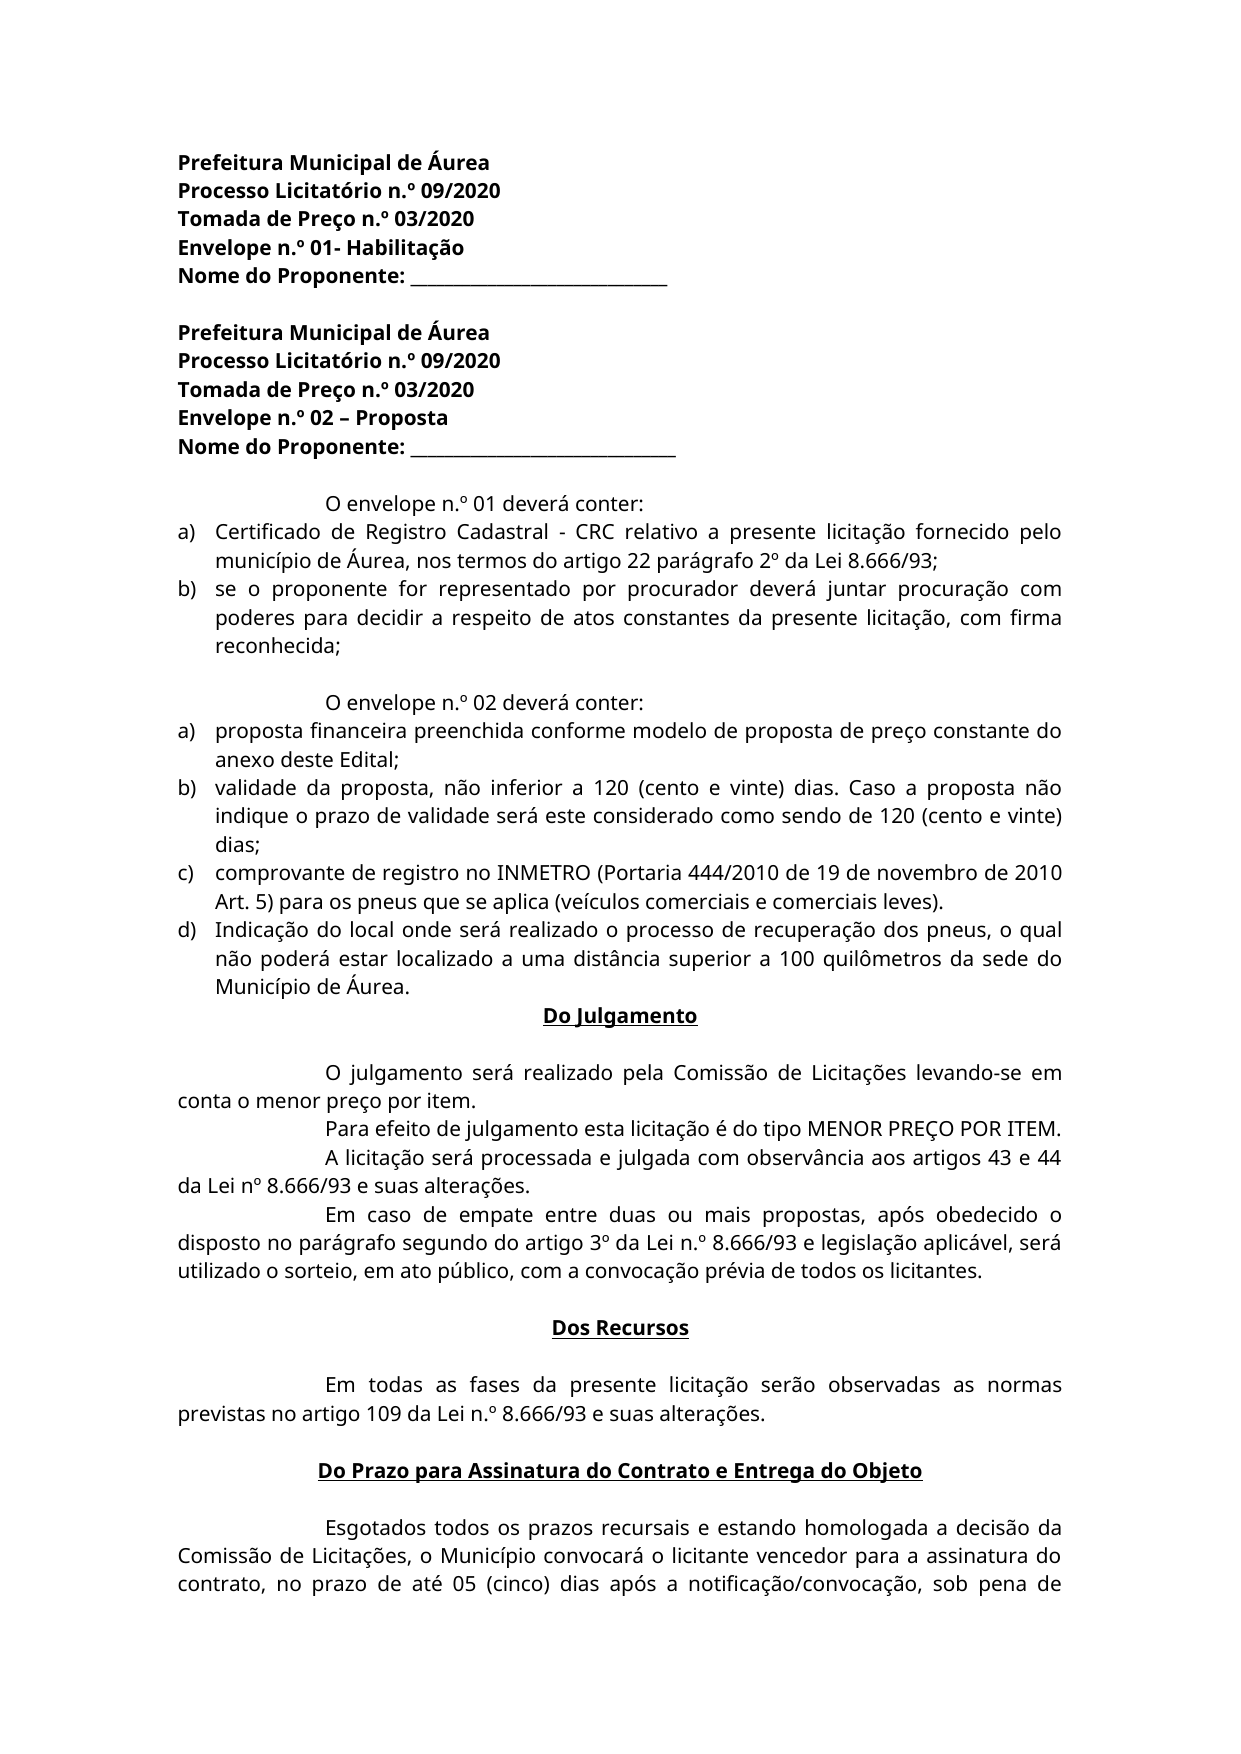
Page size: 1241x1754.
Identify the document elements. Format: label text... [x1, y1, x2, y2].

text Processo Licitatório n.º 09/2020 [177, 347, 1063, 375]
text O envelope n.º 02 deverá conter: [325, 688, 1063, 716]
text Processo Licitatório n.º 09/2020 [177, 176, 1063, 204]
text Do Prazo para Assinatura do Contrato e Entrega do Objeto [177, 1456, 1063, 1484]
text Nome do Proponente: _______________________________ [177, 432, 1063, 460]
text Em todas as fases da presente licitação serão observadas as normas previstas no artigo 109 da Lei n.º 8.666/93 e suas alterações. [177, 1370, 1063, 1427]
text Tomada de Preço n.º 03/2020 [177, 375, 1063, 403]
text Prefeitura Municipal de Áurea [177, 148, 1063, 176]
list proposta financeira preenchida conforme modelo de proposta de preço constante do anexo deste Edital; [177, 716, 1063, 773]
text Envelope n.º 01- Habilitação [177, 233, 1063, 261]
list Certificado de Registro Cadastral - CRC relativo a presente licitação fornecido pelo município de Áurea, nos termos do artigo 22 parágrafo 2º da Lei 8.666/93; [177, 517, 1063, 574]
text Nome do Proponente: ______________________________ [177, 261, 1063, 290]
list Indicação do local onde será realizado o processo de recuperação dos pneus, o qual não poderá estar localizado a uma distância superior a 100 quilômetros da sede do Município de Áurea. [177, 915, 1063, 1001]
text Do Julgamento [177, 1001, 1063, 1029]
text Tomada de Preço n.º 03/2020 [177, 204, 1063, 233]
text Dos Recursos [177, 1313, 1063, 1342]
text Envelope n.º 02 – Proposta [177, 403, 1063, 432]
text O envelope n.º 01 deverá conter: [177, 489, 1063, 517]
text Para efeito de julgamento esta licitação é do tipo MENOR PREÇO POR ITEM. [177, 1114, 1063, 1143]
list comprovante de registro no INMETRO (Portaria 444/2010 de 19 de novembro de 2010 Art. 5) para os pneus que se aplica (veículos comerciais e comerciais leves). [177, 858, 1063, 915]
text O julgamento será realizado pela Comissão de Licitações levando-se em conta o menor preço por item. [177, 1058, 1063, 1114]
list se o proponente for representado por procurador deverá juntar procuração com poderes para decidir a respeito de atos constantes da presente licitação, com firma reconhecida; [177, 574, 1063, 659]
text Em caso de empate entre duas ou mais propostas, após obedecido o disposto no parágrafo segundo do artigo 3º da Lei n.º 8.666/93 e legislação aplicável, será utilizado o sorteio, em ato público, com a convocação prévia de todos os licitantes. [177, 1200, 1063, 1285]
text Prefeitura Municipal de Áurea [177, 318, 1063, 347]
text A licitação será processada e julgada com observância aos artigos 43 e 44 da Lei nº 8.666/93 e suas alterações. [177, 1143, 1063, 1200]
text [177, 1513, 1063, 1598]
list validade da proposta, não inferior a 120 (cento e vinte) dias. Caso a proposta não indique o prazo de validade será este considerado como sendo de 120 (cento e vinte) dias; [177, 773, 1063, 858]
